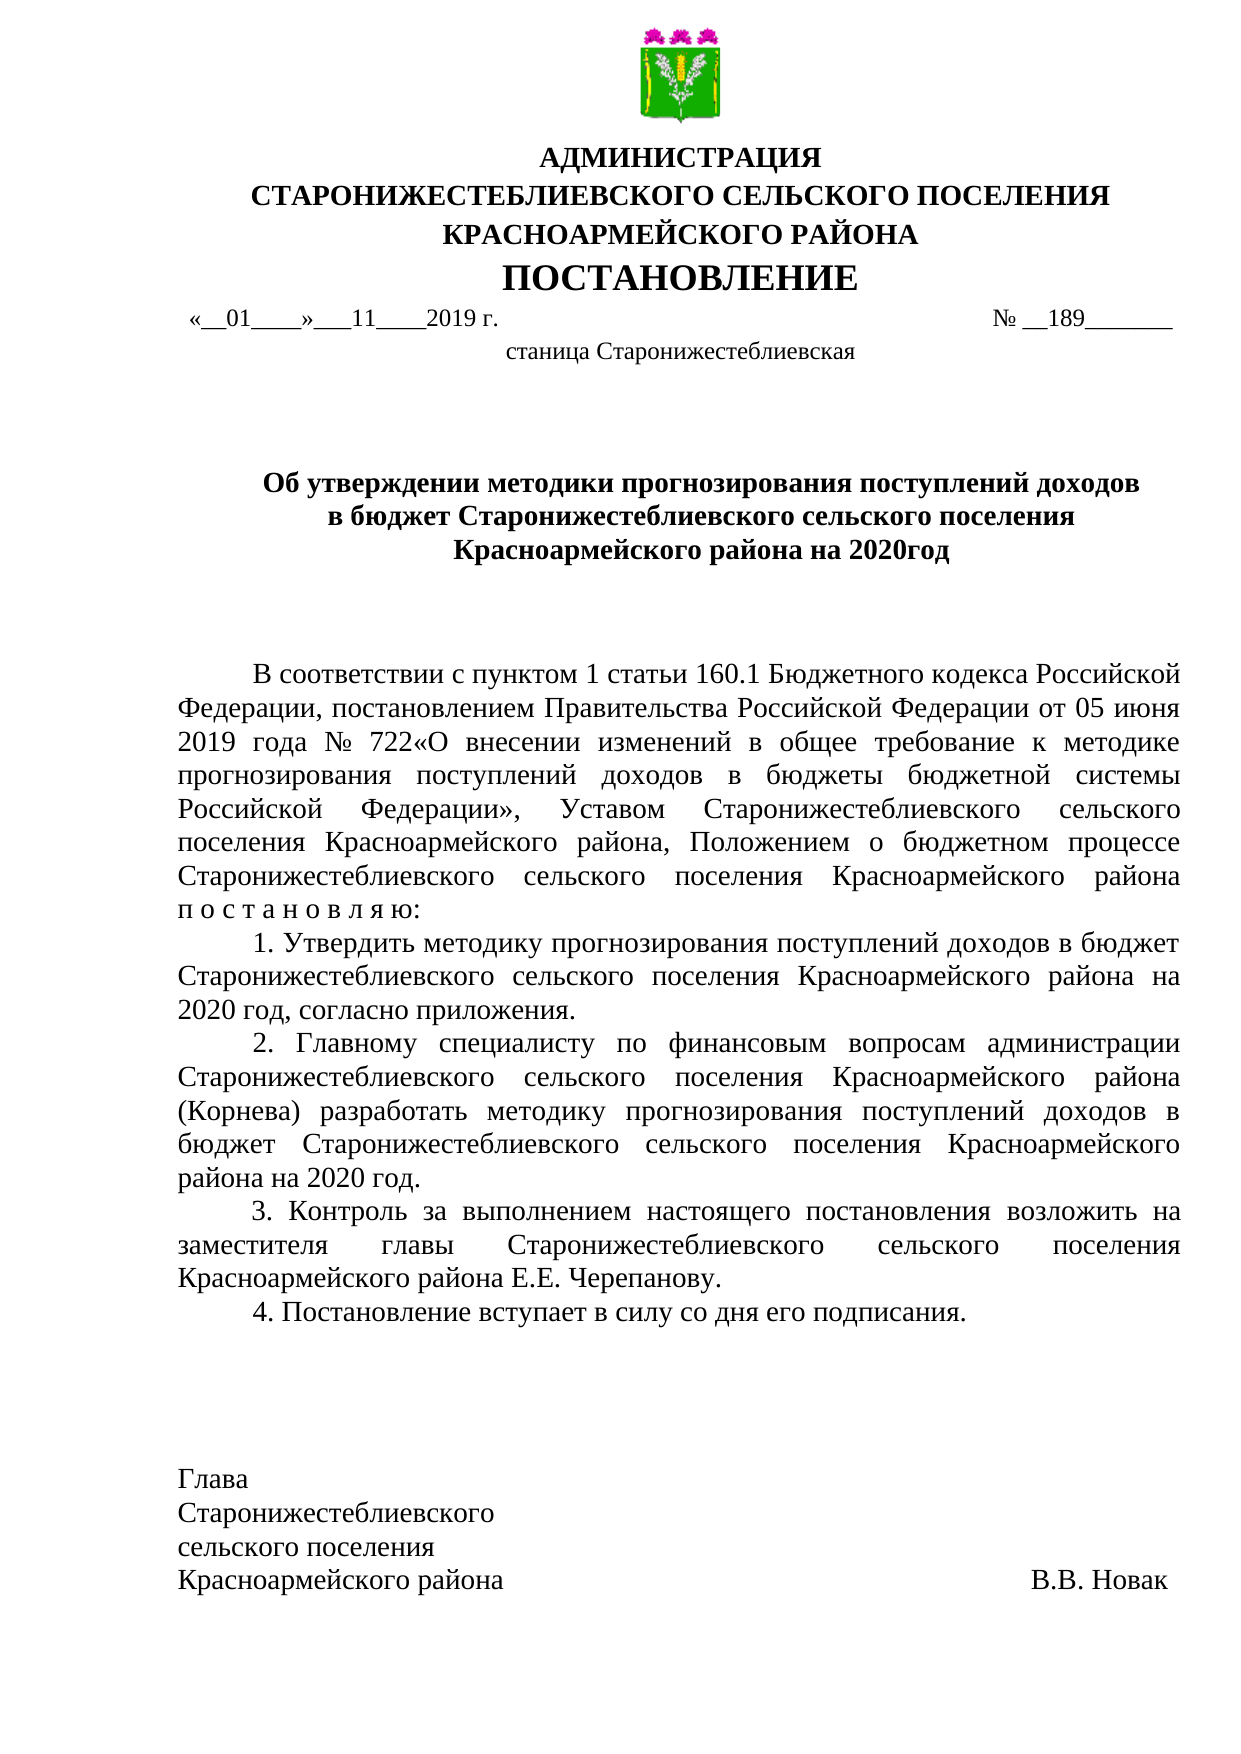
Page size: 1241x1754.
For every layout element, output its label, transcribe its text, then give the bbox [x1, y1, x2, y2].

text Красноармейского района на 2020год [177, 532, 1226, 566]
text Красноармейского района В.В. Новак [177, 1562, 1181, 1596]
table_cell № __189_______ [684, 303, 1183, 336]
table_cell «__01____»___11____2019 г. [177, 303, 683, 336]
table_header [177, 15, 1183, 140]
text 2. Главному специалисту по финансовым вопросам администрации Старонижестеблиевского сельского поселения Красноармейского района (Корнева) разработать методику прогнозирования поступлений доходов в бюджет Старонижестеблиевского сельского поселения Красноармейского района на 2020 год. [177, 1026, 1181, 1193]
picture [640, 26, 721, 125]
text 3. Контроль за выполнением настоящего постановления возложить на заместителя главы Старонижестеблиевского сельского поселения Красноармейского района Е.Е. Черепанову. [177, 1193, 1181, 1294]
table_cell станица Старонижестеблиевская [177, 336, 1183, 369]
text в бюджет Старонижестеблиевского сельского поселения [177, 498, 1226, 532]
text Старонижестеблиевского [177, 1495, 1181, 1529]
text В соответствии с пунктом 1 статьи 160.1 Бюджетного кодекса Российской Федерации, постановлением Правительства Российской Федерации от 05 июня 2019 года № 722«О внесении изменений в общее требование к методике прогнозирования поступлений доходов в бюджеты бюджетной системы Российской Федерации», Уставом Старонижестеблиевского сельского поселения Красноармейского района, Положением о бюджетном процессе Старонижестеблиевского сельского поселения Красноармейского района п о с т а н о в л я ю: [177, 657, 1181, 925]
text Глава [177, 1462, 1181, 1495]
text 1. Утвердить методику прогнозирования поступлений доходов в бюджет Старонижестеблиевского сельского поселения Красноармейского района на 2020 год, согласно приложения. [177, 925, 1181, 1026]
text 4. Постановление вступает в силу со дня его подписания. [177, 1294, 1181, 1327]
table_cell АДМИНИСТРАЦИЯ СТАРОНИЖЕСТЕБЛИЕВСКОГО СЕЛЬСКОГО ПОСЕЛЕНИЯ КРАСНОАРМЕЙСКОГО РАЙОНА ПОСТАНОВЛЕНИЕ [177, 140, 1183, 303]
text сельского поселения [177, 1529, 1181, 1562]
text Об утверждении методики прогнозирования поступлений доходов [177, 465, 1226, 498]
